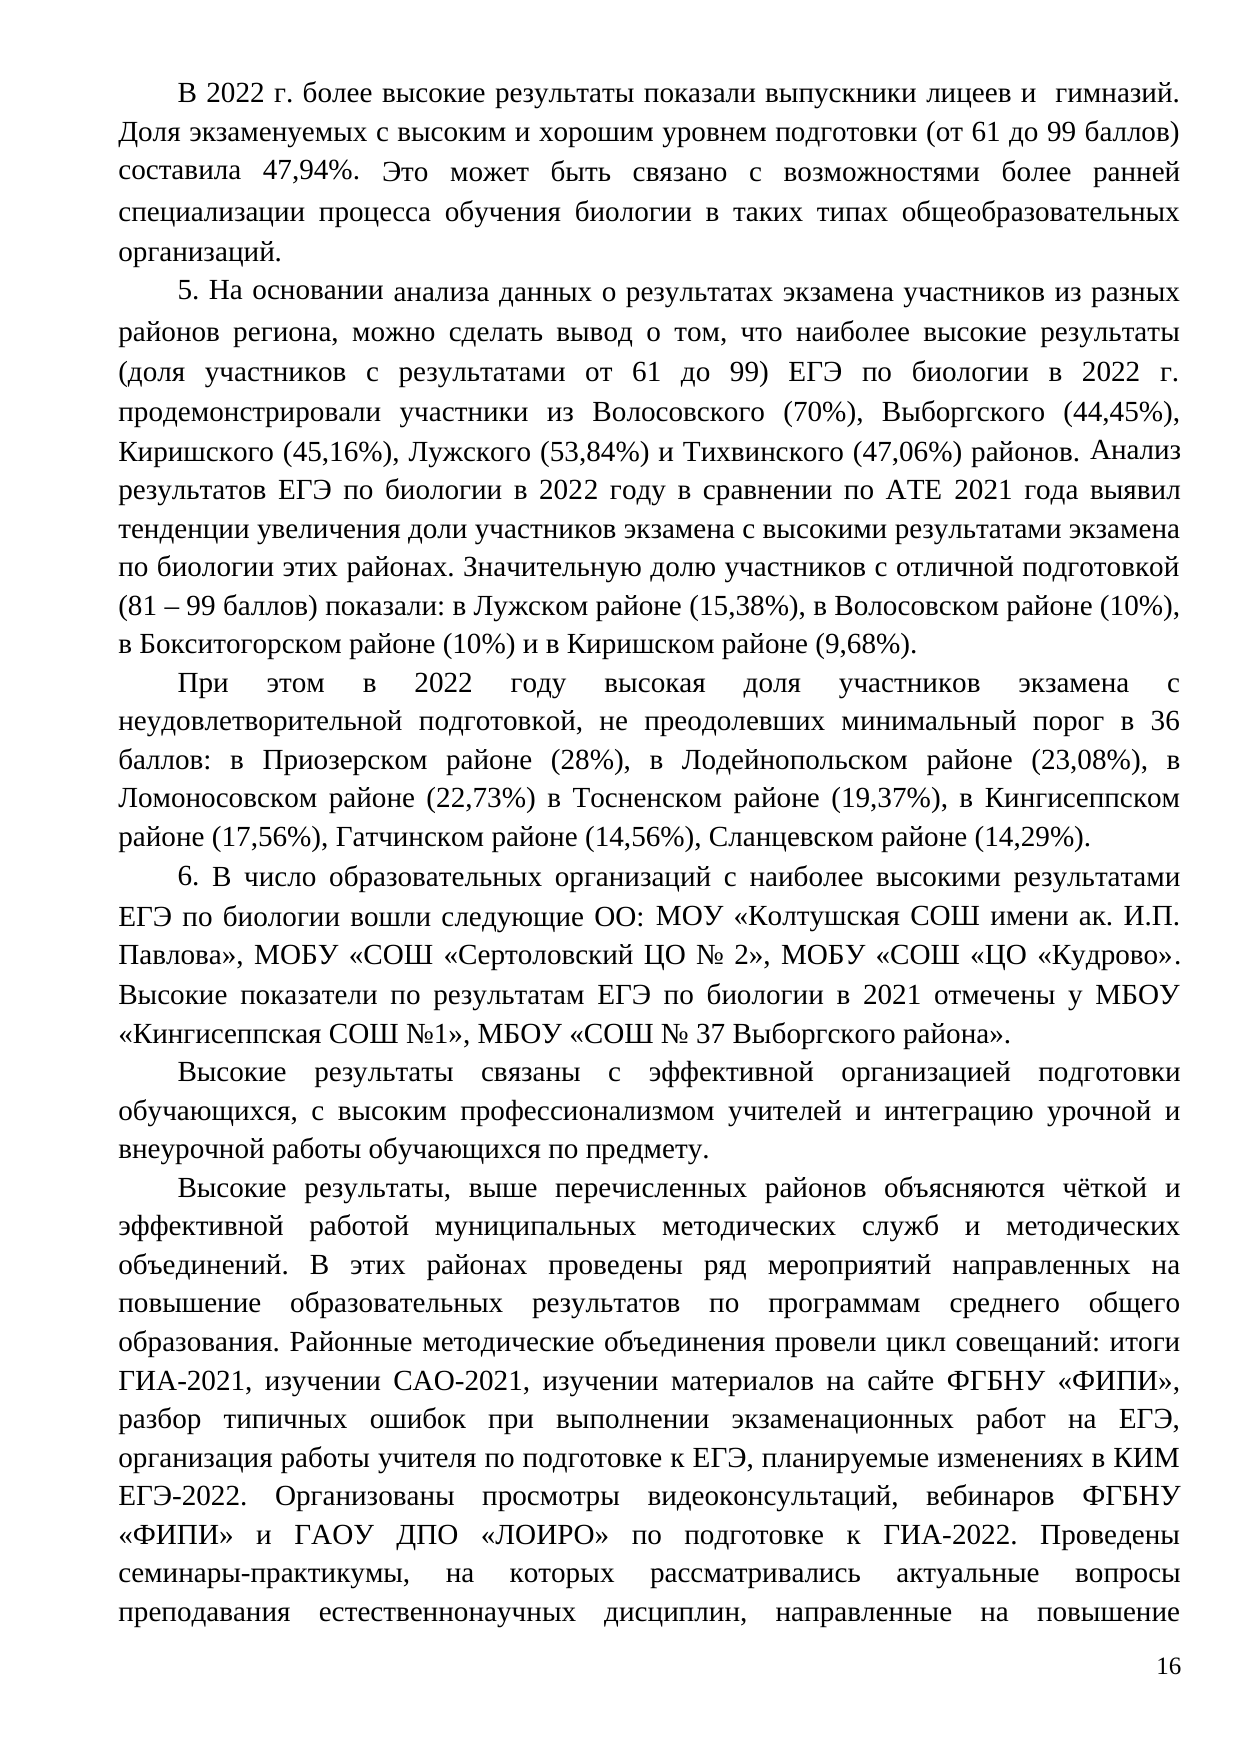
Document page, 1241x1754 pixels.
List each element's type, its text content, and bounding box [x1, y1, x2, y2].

text В 2022 г. более высокие результаты показали выпускники лицеев и гимназий. Доля экзаменуемых с высоким и хорошим уровнем подготовки (от 61 до 99 баллов) составила 47,94%. Это может быть связано с возможностями более ранней специализации процесса обучения биологии в таких типах общеобразовательных организаций. [118, 74, 1181, 267]
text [118, 1170, 1181, 1627]
text При этом в 2022 году высокая доля участников экзамена с неудовлетворительной подготовкой, не преодолевших минимальный порог в 36 баллов: в Приозерском районе (28%), в Лодейнопольском районе (23,08%), в Ломоносовском районе (22,73%) в Тосненском районе (19,37%), в Кингисеппском районе (17,56%), Гатчинском районе (14,56%), Сланцевском районе (14,29%). [118, 665, 1181, 853]
text 6. В число образовательных организаций с наиболее высокими результатами ЕГЭ по биологии вошли следующие ОО: МОУ «Колтушская СОШ имени ак. И.П. Павлова», МОБУ «СОШ «Сертоловский ЦО № 2», МОБУ «СОШ «ЦО «Кудрово». Высокие показатели по результатам ЕГЭ по биологии в 2021 отмечены у МБОУ «Кингисеппская СОШ №1», МБОУ «СОШ № 37 Выборгского района». [118, 858, 1181, 1049]
text 5. На основании анализа данных о результатах экзамена участников из разных районов региона, можно сделать вывод о том, что наиболее высокие результаты (доля участников с результатами от 61 до 99) ЕГЭ по биологии в 2022 г. продемонстрировали участники из Волосовского (70%), Выборгского (44,45%), Киришского (45,16%), Лужского (53,84%) и Тихвинского (47,06%) районов. Анализ результатов ЕГЭ по биологии в 2022 году в сравнении по АТЕ 2021 года выявил тенденции увеличения доли участников экзамена с высокими результатами экзамена по биологии этих районах. Значительную долю участников с отличной подготовкой (81 – 99 баллов) показали: в Лужском районе (15,38%), в Волосовском районе (10%), в Бокситогорском районе (10%) и в Киришском районе (9,68%). [118, 272, 1181, 660]
text Высокие результаты связаны с эффективной организацией подготовки обучающихся, с высоким профессионализмом учителей и интеграцию урочной и внеурочной работы обучающихся по предмету. [118, 1054, 1181, 1165]
